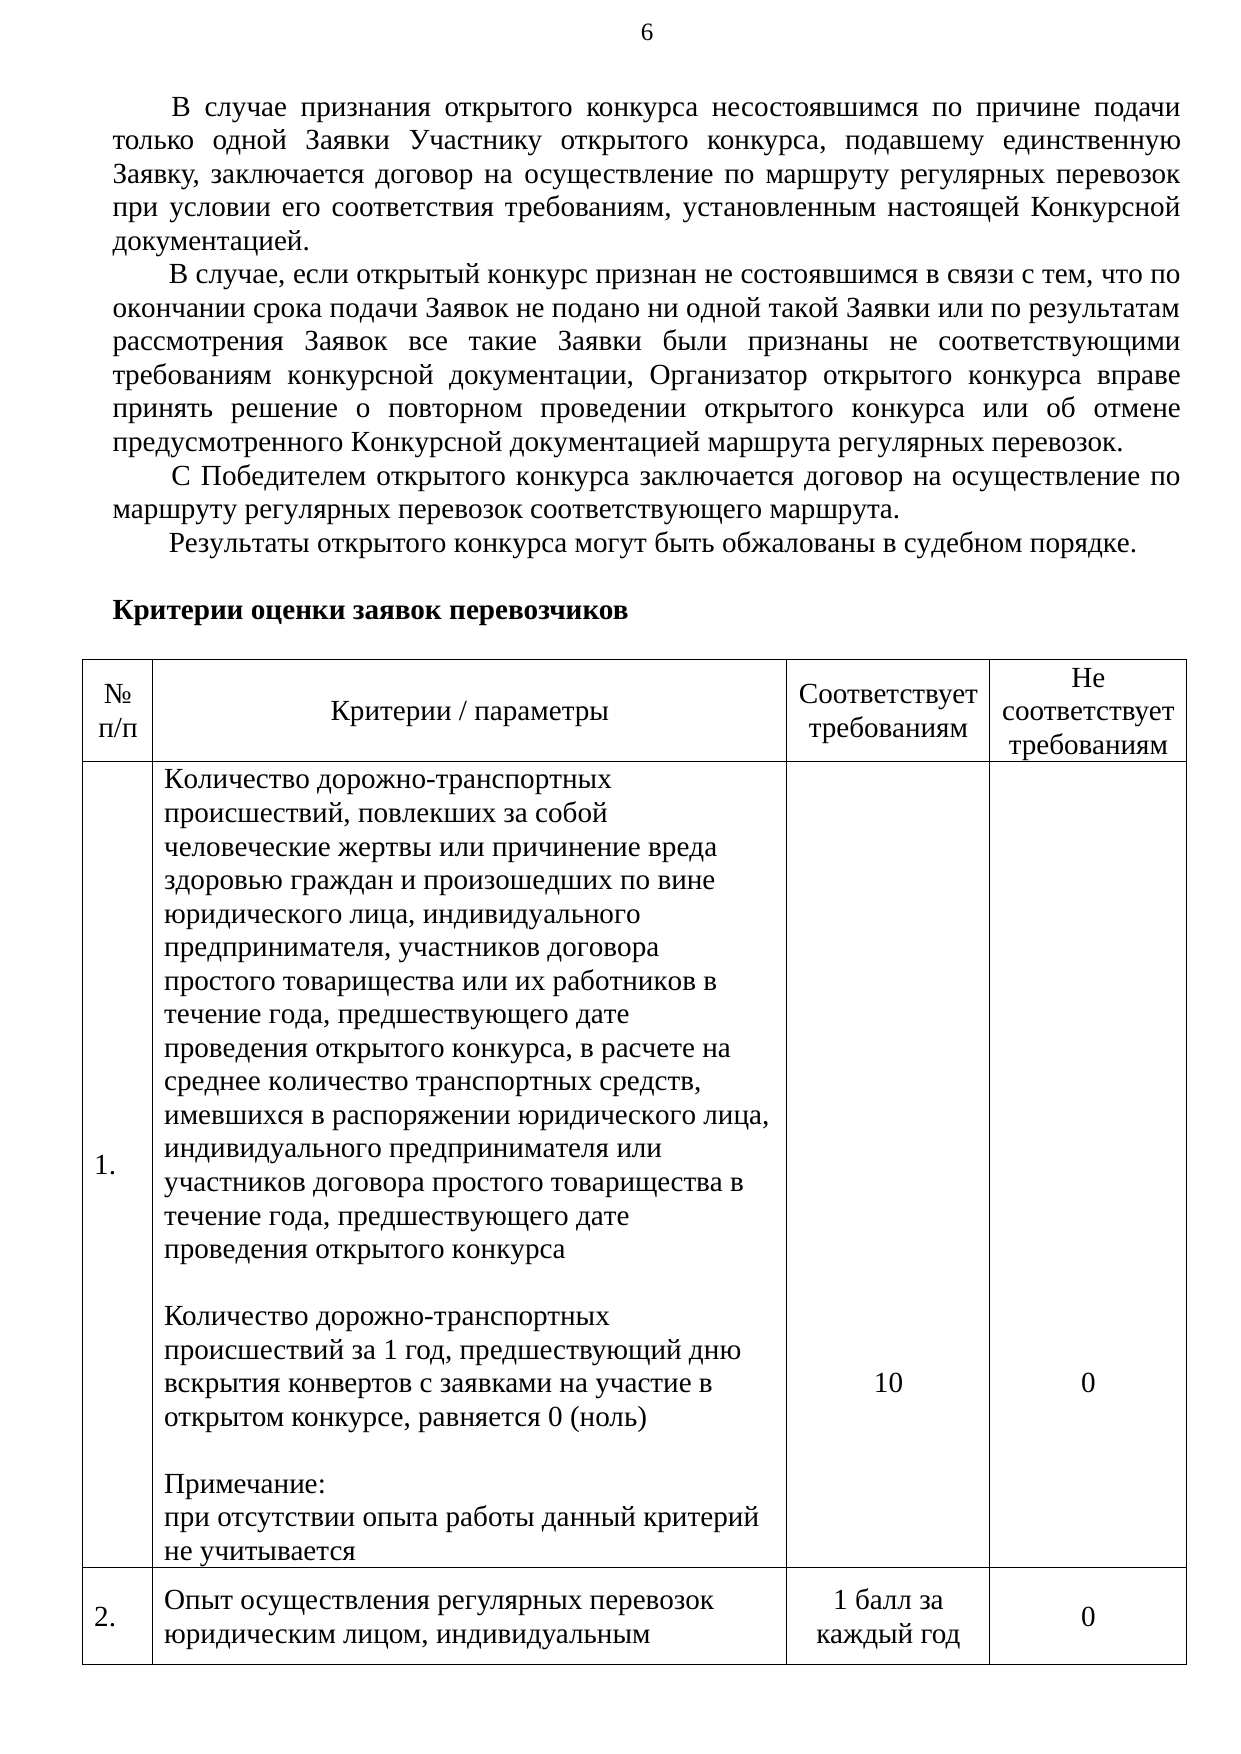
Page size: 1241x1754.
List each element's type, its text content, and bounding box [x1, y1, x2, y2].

text В случае признания открытого конкурса несостоявшимся по причине подачи только одной Заявки Участнику открытого конкурса, подавшему единственную Заявку, заключается договор на осуществление по маршруту регулярных перевозок при условии его соответствия требованиям, установленным настоящей Конкурсной документацией. [112, 89, 1181, 256]
table_cell 0 [990, 1568, 1186, 1664]
table_cell 10 [787, 762, 989, 1567]
text С Победителем открытого конкурса заключается договор на осуществление по маршруту регулярных перевозок соответствующего маршрута. [112, 458, 1181, 525]
table_cell 0 [990, 762, 1186, 1567]
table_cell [153, 1568, 786, 1664]
table_header Не соответствует требованиям [990, 660, 1186, 761]
table_header Соответствует требованиям [787, 660, 989, 761]
table_cell Количество дорожно-транспортных происшествий, повлекших за собой человеческие жертвы или причинение вреда здоровью граждан и произошедших по вине юридического лица, индивидуального предпринимателя, участников договора простого товарищества или их работников в течение года, предшествующего дате проведения открытого конкурса, в расчете на среднее количество транспортных средств, имевшихся в распоряжении юридического лица, индивидуального предпринимателя или участников договора простого товарищества в течение года, предшествующего дате проведения открытого конкурса Количество дорожно-транспортных происшествий за 1 год, предшествующий дню вскрытия конвертов с заявками на участие в открытом конкурсе, равняется 0 (ноль) Примечание: при отсутствии опыта работы данный критерий не учитывается [153, 762, 786, 1567]
table_header Критерии / параметры [153, 660, 786, 761]
text В случае, если открытый конкурс признан не состоявшимся в связи с тем, что по окончании срока подачи Заявок не подано ни одной такой Заявки или по результатам рассмотрения Заявок все такие Заявки были признаны не соответствующими требованиям конкурсной документации, Организатор открытого конкурса вправе принять решение о повторном проведении открытого конкурса или об отмене предусмотренного Конкурсной документацией маршрута регулярных перевозок. [112, 256, 1181, 458]
text Результаты открытого конкурса могут быть обжалованы в судебном порядке. [112, 525, 1181, 558]
text Критерии оценки заявок перевозчиков [112, 592, 1181, 625]
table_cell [787, 1568, 989, 1664]
table_cell 2. [83, 1568, 152, 1664]
table_cell 1. [83, 762, 152, 1567]
table_header № п/п [83, 660, 152, 761]
